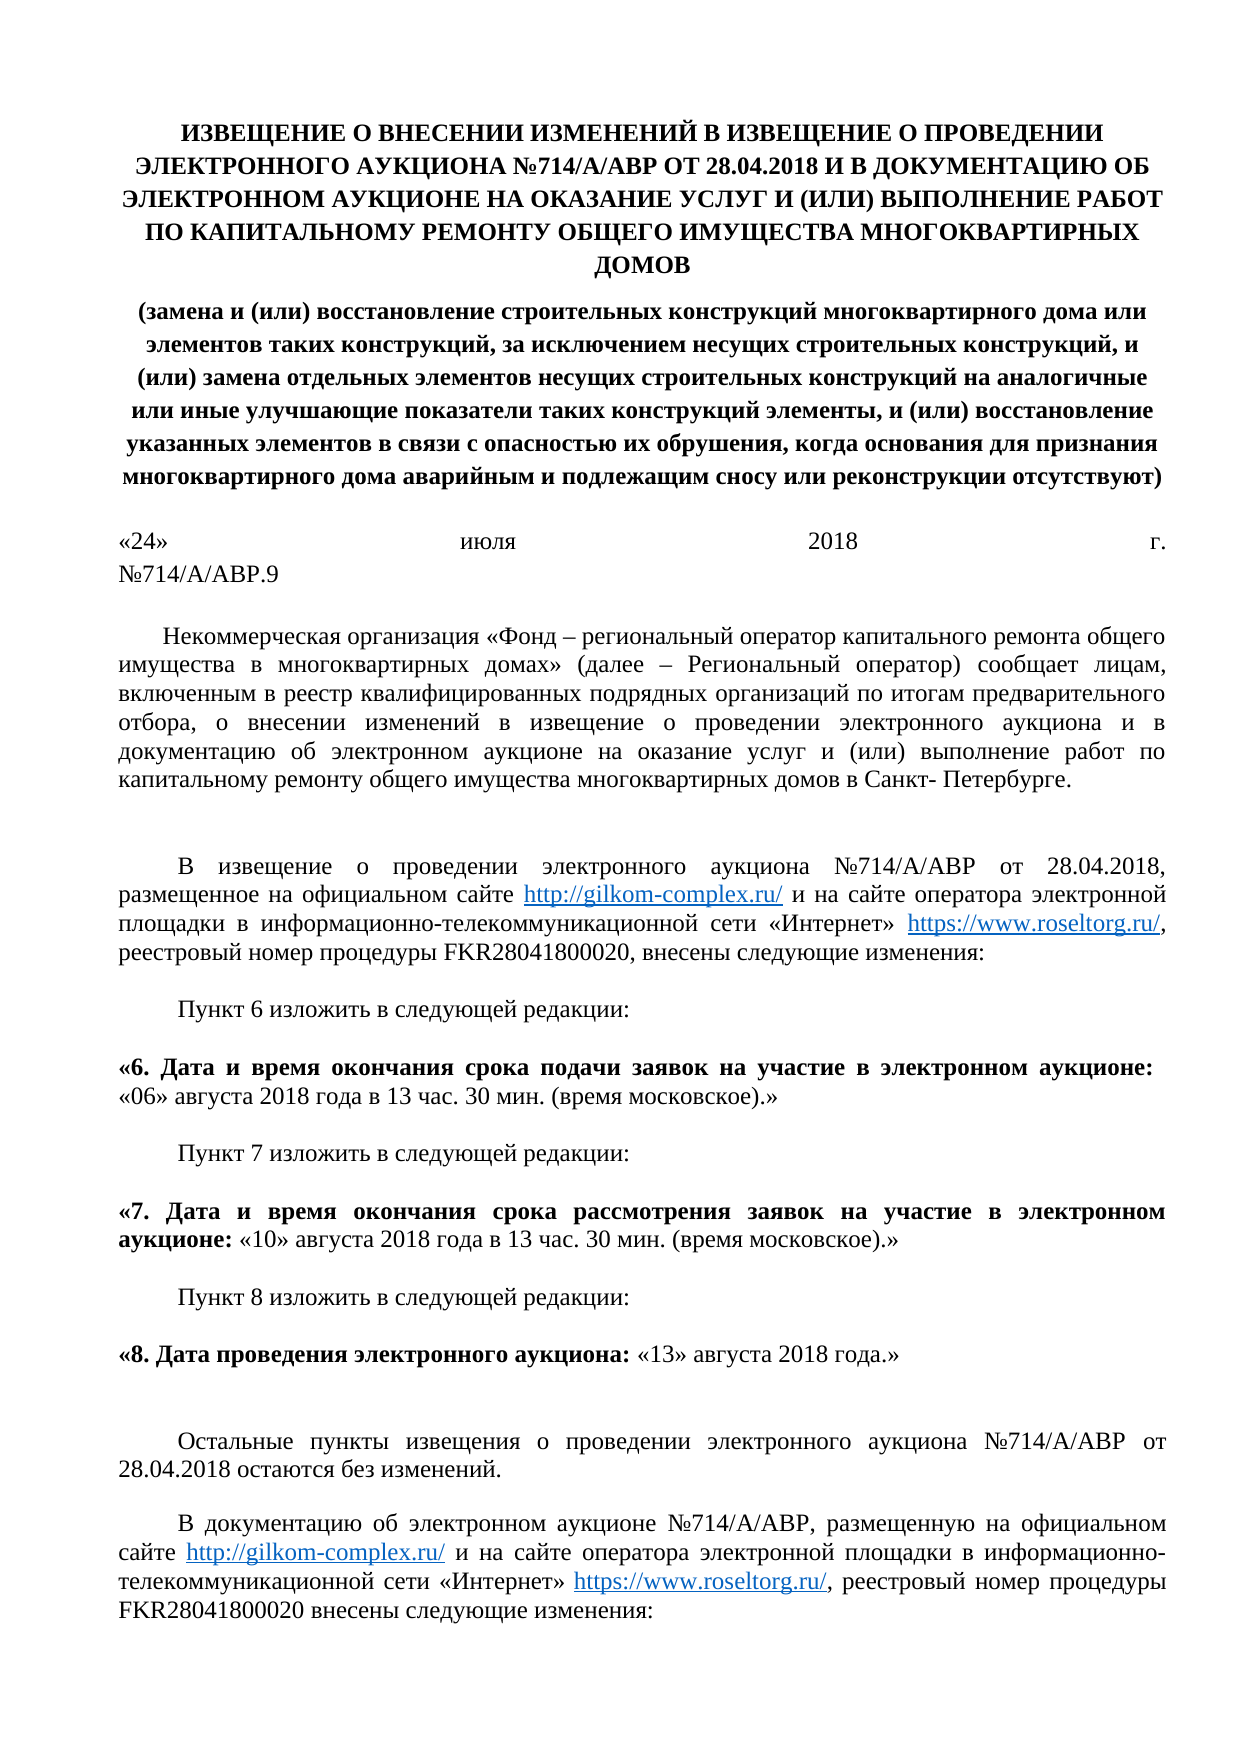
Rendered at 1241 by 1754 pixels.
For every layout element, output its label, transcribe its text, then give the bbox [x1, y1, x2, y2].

list В извещение о проведении электронного аукциона №714/А/АВР от 28.04.2018, размещенное на официальном сайте http://gilkom-complex.ru/ и на сайте оператора электронной площадки в информационно-телекоммуникационной сети «Интернет» https://www.roseltorg.ru/, реестровый номер процедуры FKR28041800020, внесены следующие изменения: [118, 851, 1166, 966]
text (замена и (или) восстановление строительных конструкций многоквартирного дома или элементов таких конструкций, за исключением несущих строительных конструкций, и (или) замена отдельных элементов несущих строительных конструкций на аналогичные или иные улучшающие показатели таких конструкций элементы, и (или) восстановление указанных элементов в связи с опасностью их обрушения, когда основания для признания многоквартирного дома аварийным и подлежащим сносу или реконструкции отсутствуют) [118, 296, 1167, 489]
text ИЗВЕЩЕНИЕ О ВНЕСЕНИИ ИЗМЕНЕНИЙ В ИЗВЕЩЕНИЕ О ПРОВЕДЕНИИ ЭЛЕКТРОННОГО АУКЦИОНА №714/А/АВР ОТ 28.04.2018 И В ДОКУМЕНТАЦИЮ ОБ ЭЛЕКТРОННОМ АУКЦИОНЕ НА ОКАЗАНИЕ УСЛУГ И (ИЛИ) ВЫПОЛНЕНИЕ РАБОТ ПО КАПИТАЛЬНОМУ РЕМОНТУ ОБЩЕГО ИМУЩЕСТВА МНОГОКВАРТИРНЫХ ДОМОВ [118, 118, 1167, 279]
text «8. Дата проведения электронного аукциона: «13» августа 2018 года.» [118, 1339, 1166, 1368]
list Пункт 6 изложить в следующей редакции: [118, 994, 1166, 1023]
list Остальные пункты извещения о проведении электронного аукциона №714/А/АВР от 28.04.2018 остаются без изменений. [118, 1426, 1166, 1483]
list Пункт 8 изложить в следующей редакции: [118, 1282, 1166, 1311]
text «24» июля 2018 г. №714/А/АВР.9 [118, 526, 1167, 588]
list Пункт 7 изложить в следующей редакции: [118, 1138, 1166, 1167]
list «7. Дата и время окончания срока рассмотрения заявок на участие в электронном аукционе: «10» августа 2018 года в 13 час. 30 мин. (время московское).» [118, 1196, 1167, 1253]
text «6. Дата и время окончания срока подачи заявок на участие в электронном аукционе: «06» августа 2018 года в 13 час. 30 мин. (время московское).» [118, 1052, 1166, 1109]
list Некоммерческая организация «Фонд – региональный оператор капитального ремонта общего имущества в многоквартирных домах» (далее – Региональный оператор) сообщает лицам, включенным в реестр квалифицированных подрядных организаций по итогам предварительного отбора, о внесении изменений в извещение о проведении электронного аукциона и в документацию об электронном аукционе на оказание услуг и (или) выполнение работ по капитальному ремонту общего имущества многоквартирных домов в Санкт- Петербурге. [118, 621, 1166, 793]
text В документацию об электронном аукционе №714/А/АВР, размещенную на официальном сайте http://gilkom-complex.ru/ и на сайте оператора электронной площадки в информационно-телекоммуникационной сети «Интернет» https://www.roseltorg.ru/, реестровый номер процедуры FKR28041800020 внесены следующие изменения: [118, 1508, 1167, 1624]
